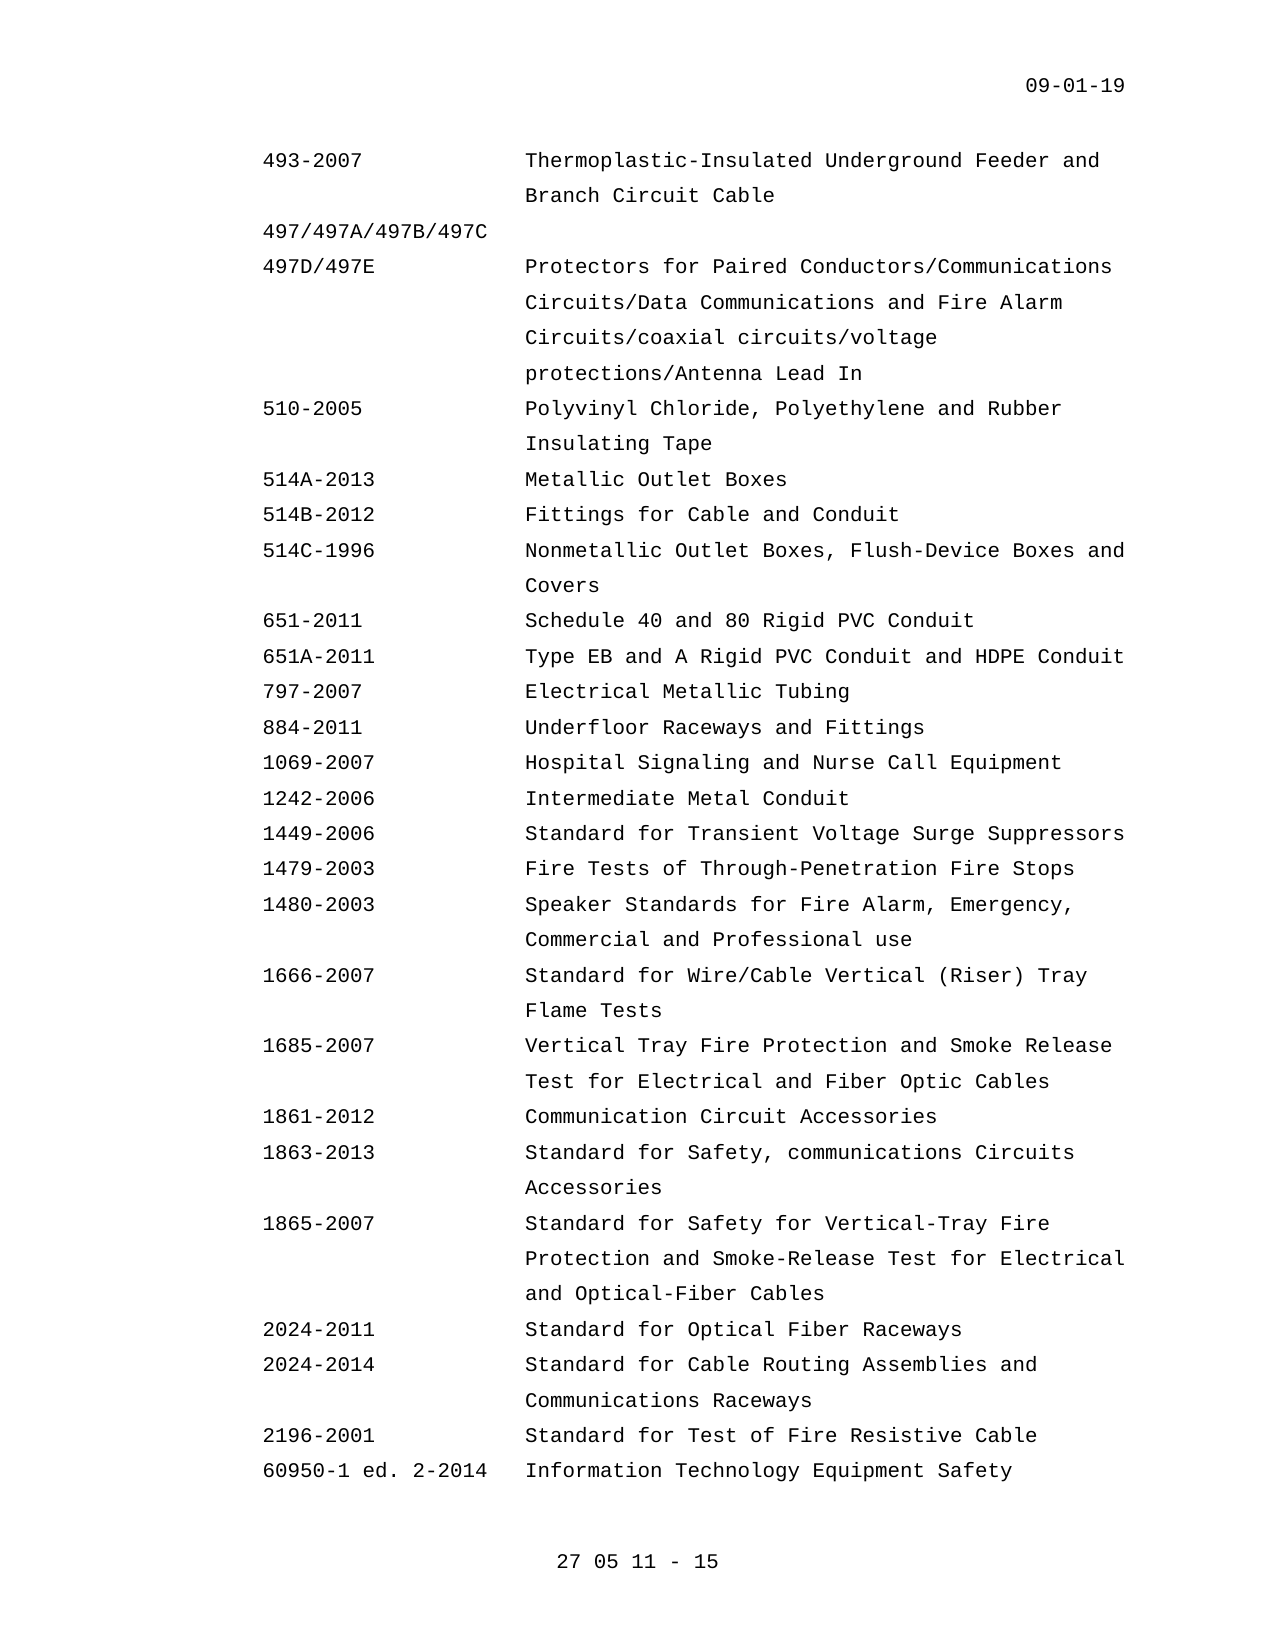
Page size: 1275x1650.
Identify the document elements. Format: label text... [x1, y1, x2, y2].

text 2024-2011 Standard for Optical Fiber Raceways [262, 1319, 1125, 1342]
text 1863-2013 Standard for Safety, communications Circuits Accessories [262, 1142, 1125, 1201]
text 2196-2001 Standard for Test of Fire Resistive Cable [262, 1425, 1125, 1449]
text 1861-2012 Communication Circuit Accessories [262, 1106, 1125, 1130]
text 514C-1996 Nonmetallic Outlet Boxes, Flush-Device Boxes and Covers [262, 539, 1125, 599]
text 514B-2012 Fittings for Cable and Conduit [262, 504, 1125, 528]
text 493-2007 Thermoplastic-Insulated Underground Feeder and Branch Circuit Cable [262, 150, 1125, 209]
text 1242-2006 Intermediate Metal Conduit [262, 787, 1125, 811]
text 497/497A/497B/497C [262, 221, 1125, 244]
text 651A-2011 Type EB and A Rigid PVC Conduit and HDPE Conduit [262, 646, 1125, 669]
text 1685-2007 Vertical Tray Fire Protection and Smoke Release Test for Electrical and Fiber Optic Cables [262, 1035, 1125, 1094]
text 884-2011 Underfloor Raceways and Fittings [262, 717, 1125, 740]
text 651-2011 Schedule 40 and 80 Rigid PVC Conduit [262, 610, 1125, 634]
text 1666-2007 Standard for Wire/Cable Vertical (Riser) Tray Flame Tests [262, 964, 1125, 1024]
text 1479-2003 Fire Tests of Through-Penetration Fire Stops [262, 858, 1125, 882]
text 1069-2007 Hospital Signaling and Nurse Call Equipment [262, 752, 1125, 776]
text 1449-2006 Standard for Transient Voltage Surge Suppressors [262, 823, 1125, 847]
text 60950-1 ed. 2-2014 Information Technology Equipment Safety [262, 1460, 1125, 1484]
text 510-2005 Polyvinyl Chloride, Polyethylene and Rubber Insulating Tape [262, 398, 1125, 457]
text 1480-2003 Speaker Standards for Fire Alarm, Emergency, Commercial and Professional use [262, 894, 1125, 953]
text 1865-2007 Standard for Safety for Vertical-Tray Fire Protection and Smoke-Release Test for Electrical and Optical-Fiber Cables [262, 1212, 1125, 1307]
text 2024-2014 Standard for Cable Routing Assemblies and Communications Raceways [262, 1354, 1125, 1413]
text 514A-2013 Metallic Outlet Boxes [262, 469, 1125, 492]
text 497D/497E Protectors for Paired Conductors/Communications Circuits/Data Communications and Fire Alarm Circuits/coaxial circuits/voltage protections/Antenna Lead In [262, 256, 1125, 386]
text 797-2007 Electrical Metallic Tubing [262, 681, 1125, 705]
